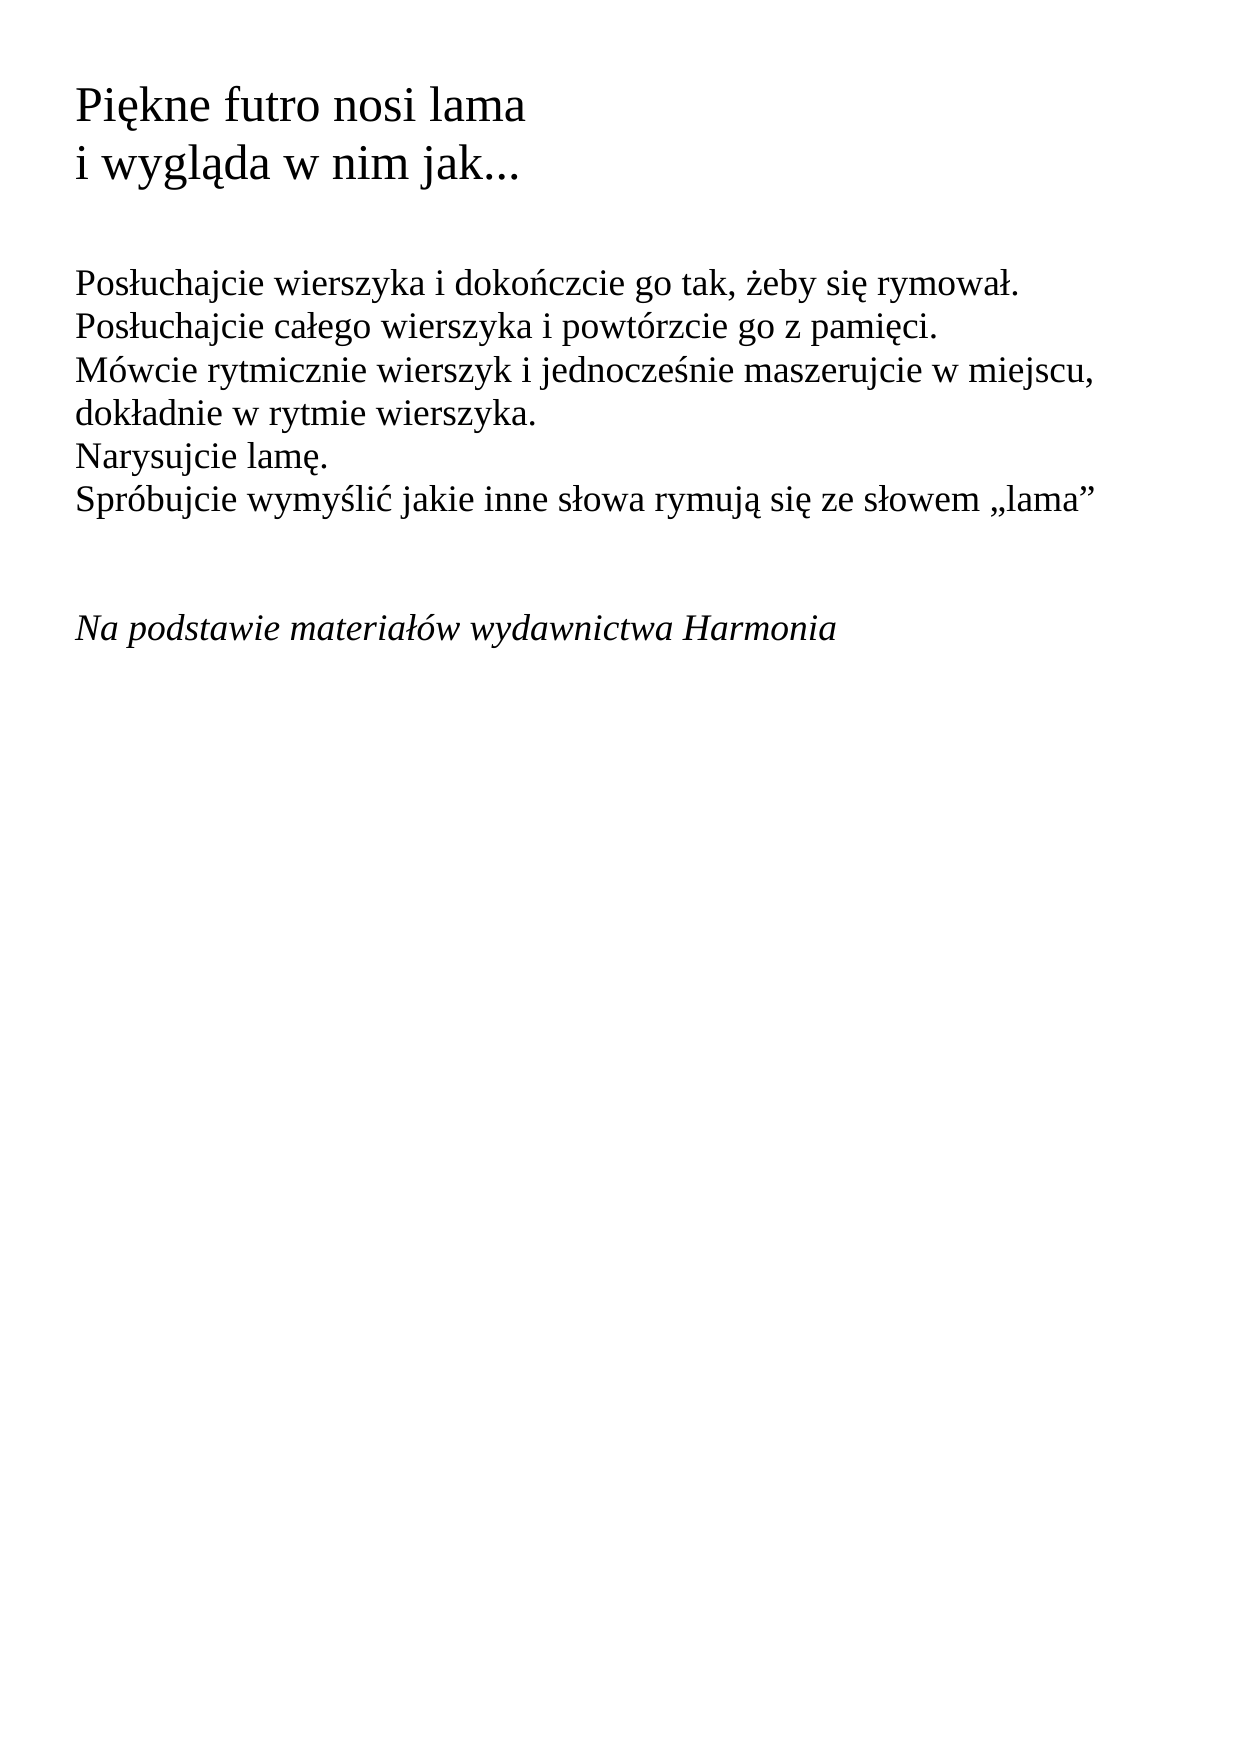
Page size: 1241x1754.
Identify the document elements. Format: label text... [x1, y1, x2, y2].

text Mówcie rytmicznie wierszyk i jednocześnie maszerujcie w miejscu, dokładnie w rytmie wierszyka. [75, 347, 1165, 433]
text Piękne futro nosi lama [75, 75, 1165, 132]
text Spróbujcie wymyślić jakie inne słowa rymują się ze słowem „lama” [75, 476, 1165, 519]
text i wygląda w nim jak... [75, 132, 1165, 190]
text Posłuchajcie wierszyka i dokończcie go tak, żeby się rymował. [75, 261, 1165, 304]
text Posłuchajcie całego wierszyka i powtórzcie go z pamięci. [75, 304, 1165, 347]
text Na podstawie materiałów wydawnictwa Harmonia [75, 606, 1165, 649]
text Narysujcie lamę. [75, 433, 1165, 476]
